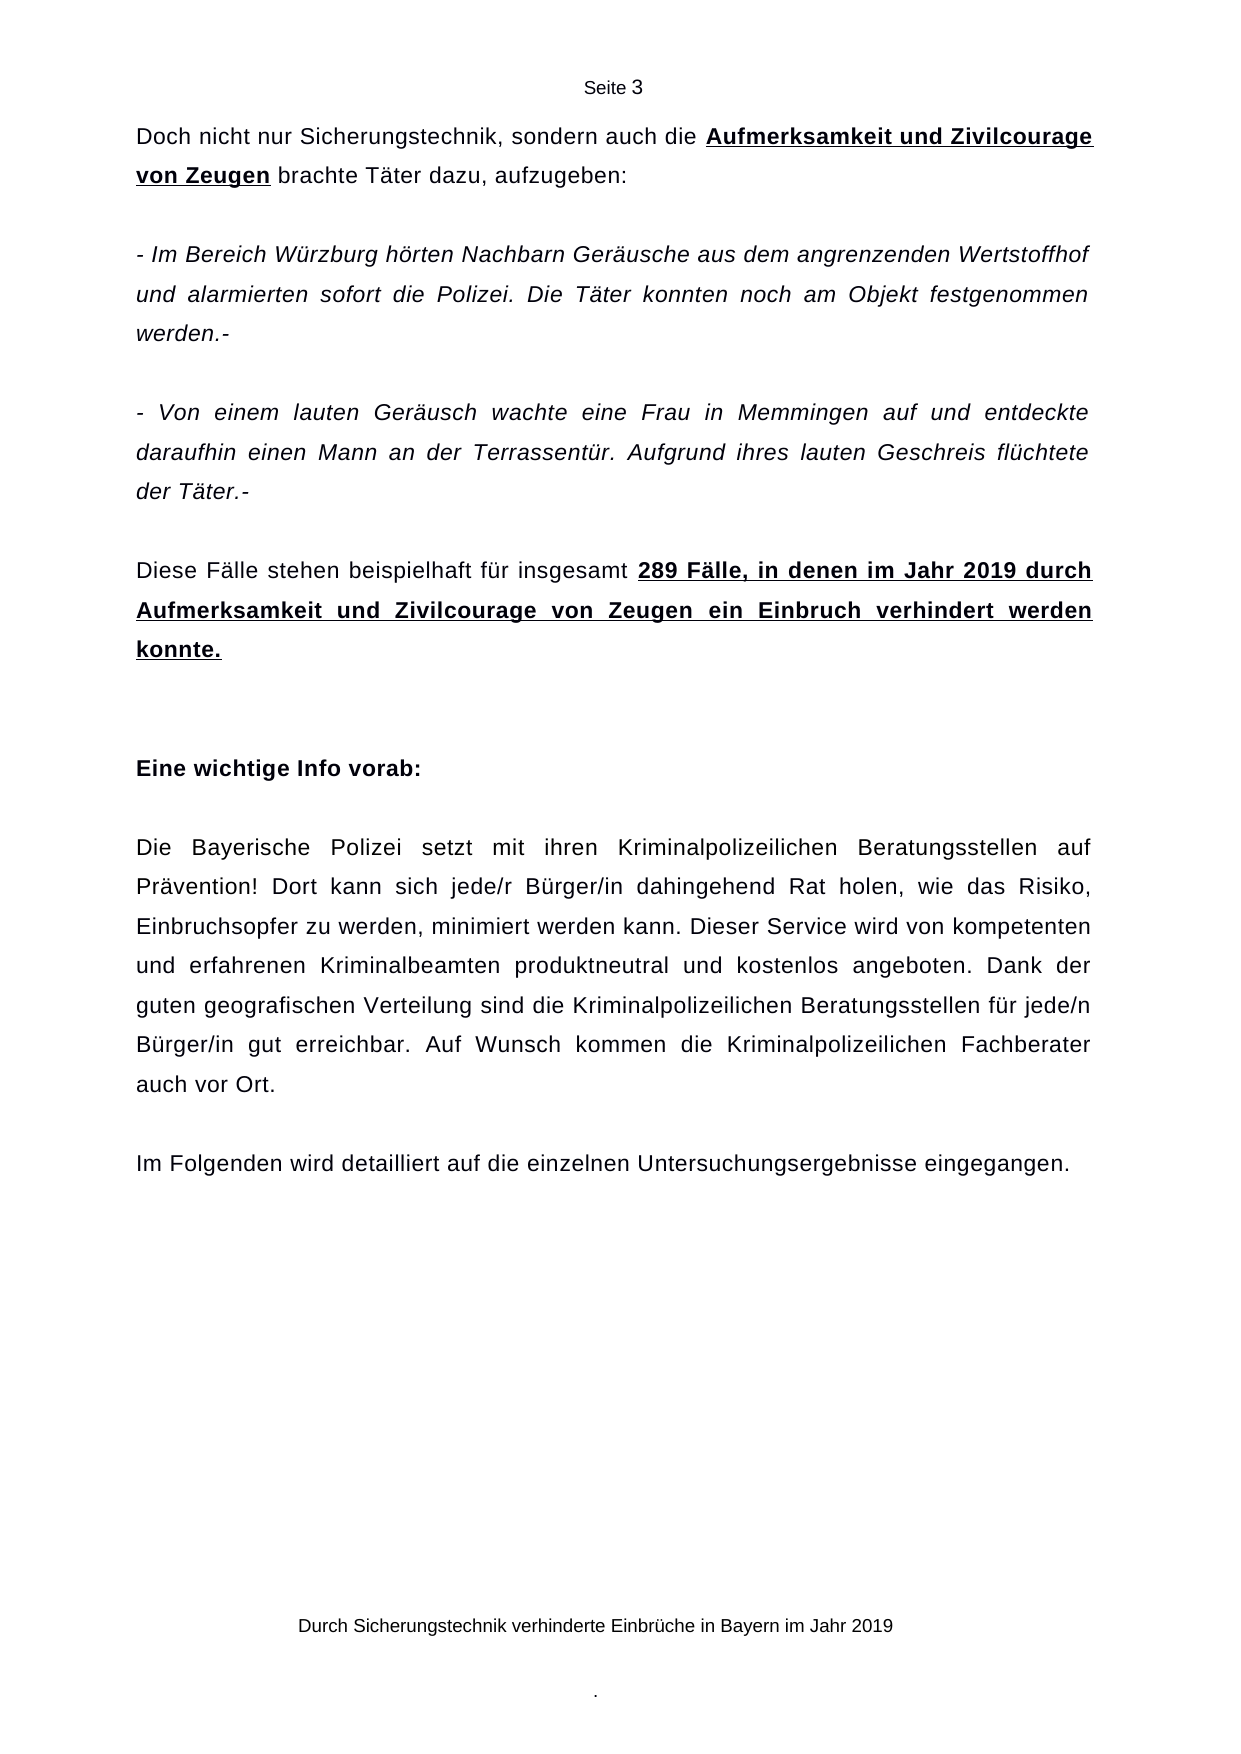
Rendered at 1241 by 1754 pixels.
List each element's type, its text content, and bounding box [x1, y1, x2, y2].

text Die Bayerische Polizei setzt mit ihren Kriminalpolizeilichen Beratungsstellen auf Prävention! Dort kann sich jede/r Bürger/in dahingehend Rat holen, wie das Risiko, Einbruchsopfer zu werden, minimiert werden kann. Dieser Service wird von kompetenten und erfahrenen Kriminalbeamten produktneutral und kostenlos angeboten. Dank der guten geografischen Verteilung sind die Kriminalpolizeilichen Beratungsstellen für jede/n Bürger/in gut erreichbar. Auf Wunsch kommen die Kriminalpolizeilichen Fachberater auch vor Ort. [136, 834, 1093, 1097]
text - Von einem lauten Geräusch wachte eine Frau in Memmingen auf und entdeckte daraufhin einen Mann an der Terrassentür. Aufgrund ihres lauten Geschreis flüchtete der Täter.- [136, 399, 1093, 505]
text Diese Fälle stehen beispielhaft für insgesamt 289 Fälle, in denen im Jahr 2019 durch Aufmerksamkeit und Zivilcourage von Zeugen ein Einbruch verhindert werden konnte. [136, 621, 1093, 663]
text Im Folgenden wird detailliert auf die einzelnen Untersuchungsergebnisse eingegangen. [136, 1149, 1093, 1176]
text Diese Fälle stehen beispielhaft für insgesamt 289 Fälle, in denen im Jahr 2019 durch Aufmerksamkeit und Zivilcourage von Zeugen ein Einbruch verhindert werden konnte. [136, 557, 1093, 620]
text Eine wichtige Info vorab: [136, 755, 1093, 781]
text Doch nicht nur Sicherungstechnik, sondern auch die Aufmerksamkeit und Zivilcourage von Zeugen brachte Täter dazu, aufzugeben: [136, 123, 1093, 189]
text - Im Bereich Würzburg hörten Nachbarn Geräusche aus dem angrenzenden Wertstoffhof und alarmierten sofort die Polizei. Die Täter konnten noch am Objekt festgenommen werden.- [136, 241, 1093, 347]
